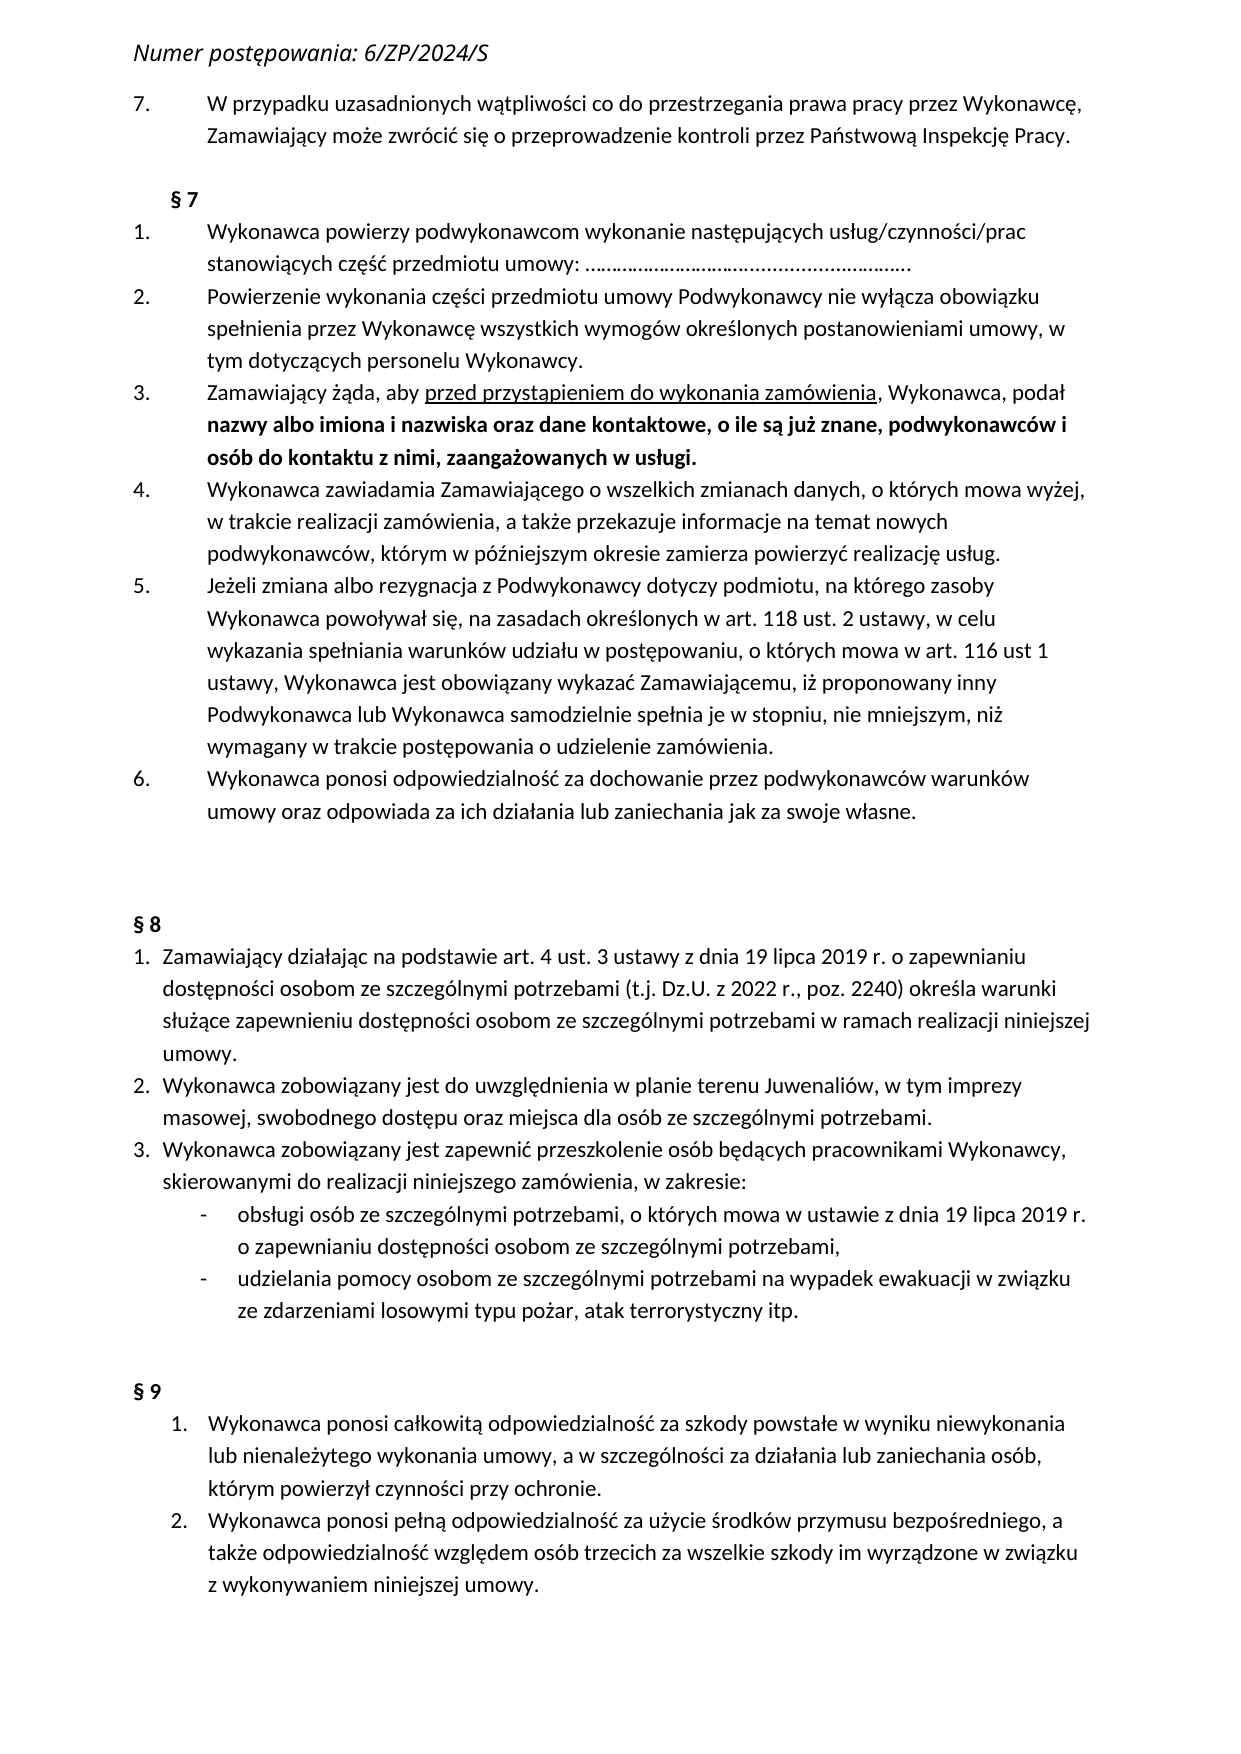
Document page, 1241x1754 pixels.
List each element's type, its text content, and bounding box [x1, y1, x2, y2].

list Zamawiający żąda, aby przed przystąpieniem do wykonania zamówienia, Wykonawca, podał nazwy albo imiona i nazwiska oraz dane kontaktowe, o ile są już znane, podwykonawców i osób do kontaktu z nimi, zaangażowanych w usługi. [133, 378, 1092, 471]
list Wykonawca zobowiązany jest do uwzględnienia w planie terenu Juwenaliów, w tym imprezy masowej, swobodnego dostępu oraz miejsca dla osób ze szczególnymi potrzebami. [133, 1071, 1092, 1131]
list Jeżeli zmiana albo rezygnacja z Podwykonawcy dotyczy podmiotu, na którego zasoby Wykonawca powoływał się, na zasadach określonych w art. 118 ust. 2 ustawy, w celu wykazania spełniania warunków udziału w postępowaniu, o których mowa w art. 116 ust 1 ustawy, Wykonawca jest obowiązany wykazać Zamawiającemu, iż proponowany inny Podwykonawca lub Wykonawca samodzielnie spełnia je w stopniu, nie mniejszym, niż wymagany w trakcie postępowania o udzielenie zamówienia. [133, 571, 1092, 760]
list obsługi osób ze szczególnymi potrzebami, o których mowa w ustawie z dnia 19 lipca 2019 r. o zapewnianiu dostępności osobom ze szczególnymi potrzebami, [200, 1200, 1092, 1260]
list Wykonawca ponosi pełną odpowiedzialność za użycie środków przymusu bezpośredniego, a także odpowiedzialność względem osób trzecich za wszelkie szkody im wyrządzone w związku z wykonywaniem niniejszej umowy. [170, 1506, 1092, 1598]
list Wykonawca ponosi całkowitą odpowiedzialność za szkody powstałe w wyniku niewykonania lub nienależytego wykonania umowy, a w szczególności za działania lub zaniechania osób, którym powierzył czynności przy ochronie. [170, 1409, 1092, 1502]
list Wykonawca zawiadamia Zamawiającego o wszelkich zmianach danych, o których mowa wyżej, w trakcie realizacji zamówienia, a także przekazuje informacje na temat nowych podwykonawców, którym w późniejszym okresie zamierza powierzyć realizację usług. [133, 475, 1092, 567]
list Wykonawca powierzy podwykonawcom wykonanie następujących usług/czynności/prac stanowiących część przedmiotu umowy: …………………………..................………... [133, 217, 1092, 278]
list Wykonawca zobowiązany jest zapewnić przeszkolenie osób będących pracownikami Wykonawcy, skierowanymi do realizacji niniejszego zamówienia, w zakresie: [133, 1135, 1092, 1196]
list Powierzenie wykonania części przedmiotu umowy Podwykonawcy nie wyłącza obowiązku spełnienia przez Wykonawcę wszystkich wymogów określonych postanowieniami umowy, w tym dotyczących personelu Wykonawcy. [133, 282, 1092, 374]
list Zamawiający działając na podstawie art. 4 ust. 3 ustawy z dnia 19 lipca 2019 r. o zapewnianiu dostępności osobom ze szczególnymi potrzebami (t.j. Dz.U. z 2022 r., poz. 2240) określa warunki służące zapewnieniu dostępności osobom ze szczególnymi potrzebami w ramach realizacji niniejszej umowy. [133, 942, 1092, 1067]
text § 8 [133, 910, 1092, 938]
list udzielania pomocy osobom ze szczególnymi potrzebami na wypadek ewakuacji w związku ze zdarzeniami losowymi typu pożar, atak terrorystyczny itp. [200, 1264, 1092, 1324]
list W przypadku uzasadnionych wątpliwości co do przestrzegania prawa pracy przez Wykonawcę, Zamawiający może zwrócić się o przeprowadzenie kontroli przez Państwową Inspekcję Pracy. [133, 89, 1092, 149]
list Wykonawca ponosi odpowiedzialność za dochowanie przez podwykonawców warunków umowy oraz odpowiada za ich działania lub zaniechania jak za swoje własne. [133, 764, 1092, 825]
text § 9 [133, 1377, 1092, 1405]
text § 7 [170, 185, 1092, 213]
